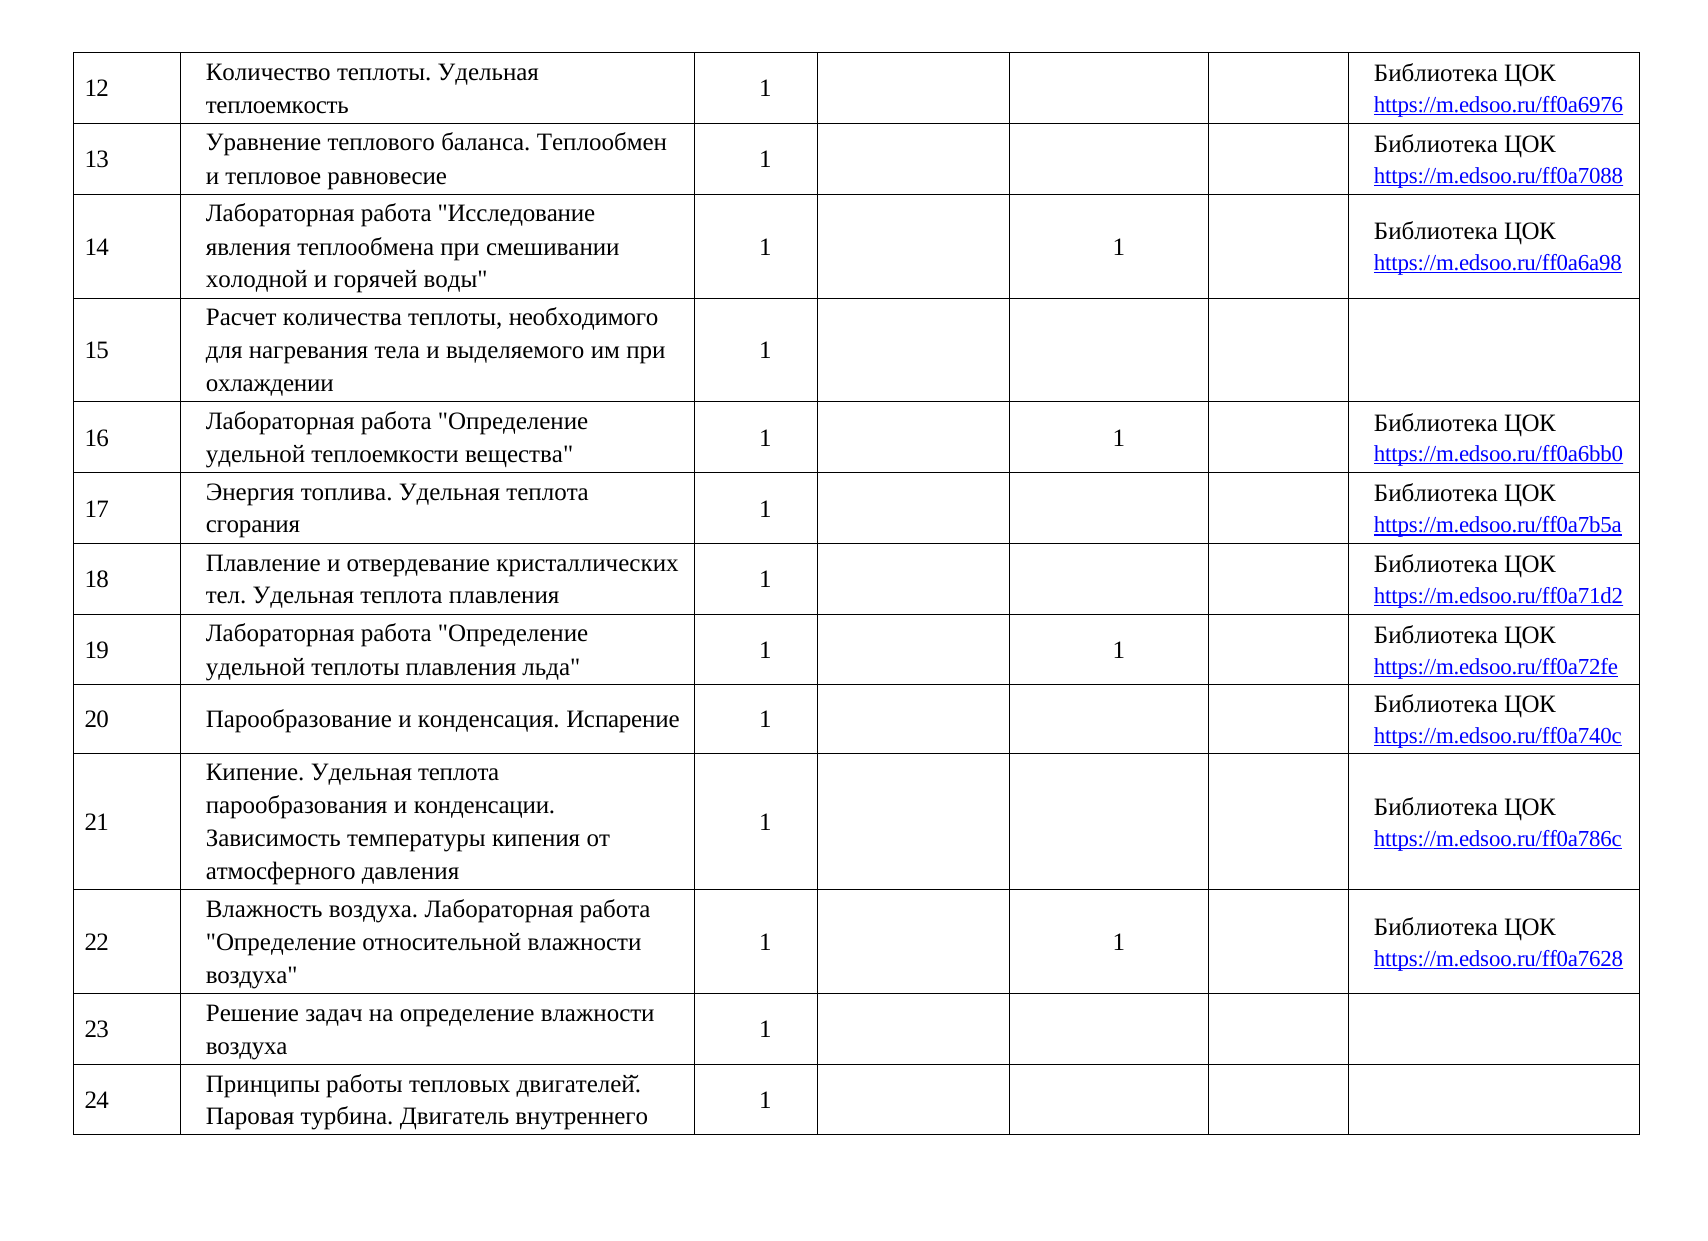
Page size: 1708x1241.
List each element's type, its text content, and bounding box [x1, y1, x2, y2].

table_cell Парообразование и конденсация. Испарение [181, 685, 694, 753]
table_cell 1 [695, 473, 817, 543]
table_cell [1209, 615, 1348, 684]
table_cell 13 [74, 124, 180, 193]
table_cell 17 [74, 473, 180, 543]
table_cell [1010, 299, 1208, 401]
table_cell 20 [74, 685, 180, 753]
table_cell 1 [695, 124, 817, 193]
table_cell [1349, 1065, 1639, 1134]
table_cell 22 [74, 890, 180, 993]
table_cell 1 [695, 754, 817, 889]
table_cell Решение задач на определение влажности воздуха [181, 994, 694, 1064]
table_cell Влажность воздуха. Лабораторная работа "Определение относительной влажности воздуха" [181, 890, 694, 993]
table_cell [818, 615, 1009, 684]
table_cell [1209, 299, 1348, 401]
table_cell 1 [695, 402, 817, 472]
table_header [1209, 53, 1348, 123]
table_cell [1209, 685, 1348, 753]
table_cell [818, 402, 1009, 472]
table_cell [1209, 754, 1348, 889]
table_header [818, 53, 1009, 123]
table_cell [818, 195, 1009, 298]
table_cell 16 [74, 402, 180, 472]
table_cell Лабораторная работа "Исследование явления теплообмена при смешивании холодной и горячей воды" [181, 195, 694, 298]
table_cell 21 [74, 754, 180, 889]
table_header 12 [74, 53, 180, 123]
table_cell [818, 994, 1009, 1064]
table_cell Кипение. Удельная теплота парообразования и конденсации. Зависимость температуры кипения от атмосферного давления [181, 754, 694, 889]
table_cell 1 [695, 685, 817, 753]
table_cell [818, 299, 1009, 401]
table_cell Библиотека ЦОК https://m.edsoo.ru/ff0a740c [1349, 685, 1639, 753]
table_cell 24 [74, 1065, 180, 1134]
table_cell Библиотека ЦОК https://m.edsoo.ru/ff0a7628 [1349, 890, 1639, 993]
table_cell [818, 754, 1009, 889]
table_cell [818, 1065, 1009, 1134]
table_cell 18 [74, 544, 180, 614]
table_cell 1 [695, 195, 817, 298]
table_cell [818, 890, 1009, 993]
table_cell [818, 473, 1009, 543]
table_cell Лабораторная работа "Определение удельной теплоемкости вещества" [181, 402, 694, 472]
table_cell Принципы работы тепловых двигателей̆. Паровая турбина. Двигатель внутреннего [181, 1065, 694, 1134]
table_cell [1010, 544, 1208, 614]
table_cell 1 [1010, 890, 1208, 993]
table_cell [1010, 124, 1208, 193]
table_cell 1 [1010, 615, 1208, 684]
table_cell [818, 685, 1009, 753]
table_cell [1209, 890, 1348, 993]
table_cell Библиотека ЦОК https://m.edsoo.ru/ff0a71d2 [1349, 544, 1639, 614]
table_header 1 [695, 53, 817, 123]
table_cell 1 [695, 994, 817, 1064]
table_cell 15 [74, 299, 180, 401]
table_cell [1349, 299, 1639, 401]
table_cell [1010, 754, 1208, 889]
table_cell 23 [74, 994, 180, 1064]
table_cell Библиотека ЦОК https://m.edsoo.ru/ff0a6bb0 [1349, 402, 1639, 472]
table_cell [1010, 685, 1208, 753]
table_cell 14 [74, 195, 180, 298]
table_header Количество теплоты. Удельная теплоемкость [181, 53, 694, 123]
table_cell Библиотека ЦОК https://m.edsoo.ru/ff0a6a98 [1349, 195, 1639, 298]
table_cell Расчет количества теплоты, необходимого для нагревания тела и выделяемого им при охлаждении [181, 299, 694, 401]
table_cell Уравнение теплового баланса. Теплообмен и тепловое равновесие [181, 124, 694, 193]
table_cell 1 [695, 299, 817, 401]
table_cell Лабораторная работа "Определение удельной теплоты плавления льда" [181, 615, 694, 684]
table_cell [1010, 994, 1208, 1064]
table_cell [1209, 994, 1348, 1064]
table_cell Библиотека ЦОК https://m.edsoo.ru/ff0a7088 [1349, 124, 1639, 193]
table_cell 19 [74, 615, 180, 684]
table_cell 1 [695, 544, 817, 614]
table_cell 1 [695, 1065, 817, 1134]
table_cell Плавление и отвердевание кристаллических тел. Удельная теплота плавления [181, 544, 694, 614]
table_cell [1349, 994, 1639, 1064]
table_cell 1 [1010, 195, 1208, 298]
table_header Библиотека ЦОК https://m.edsoo.ru/ff0a6976 [1349, 53, 1639, 123]
table_cell 1 [695, 890, 817, 993]
table_header [1010, 53, 1208, 123]
table_cell Энергия топлива. Удельная теплота сгорания [181, 473, 694, 543]
table_cell [1010, 1065, 1208, 1134]
table_cell [1209, 195, 1348, 298]
table_cell [818, 124, 1009, 193]
table_cell [818, 544, 1009, 614]
table_cell [1209, 473, 1348, 543]
table_cell Библиотека ЦОК https://m.edsoo.ru/ff0a7b5a [1349, 473, 1639, 543]
table_cell [1209, 1065, 1348, 1134]
table_cell Библиотека ЦОК https://m.edsoo.ru/ff0a786c [1349, 754, 1639, 889]
table_cell [1010, 473, 1208, 543]
table_cell Библиотека ЦОК https://m.edsoo.ru/ff0a72fe [1349, 615, 1639, 684]
table_cell 1 [695, 615, 817, 684]
table_cell [1209, 124, 1348, 193]
table_cell 1 [1010, 402, 1208, 472]
table_cell [1209, 402, 1348, 472]
table_cell [1209, 544, 1348, 614]
